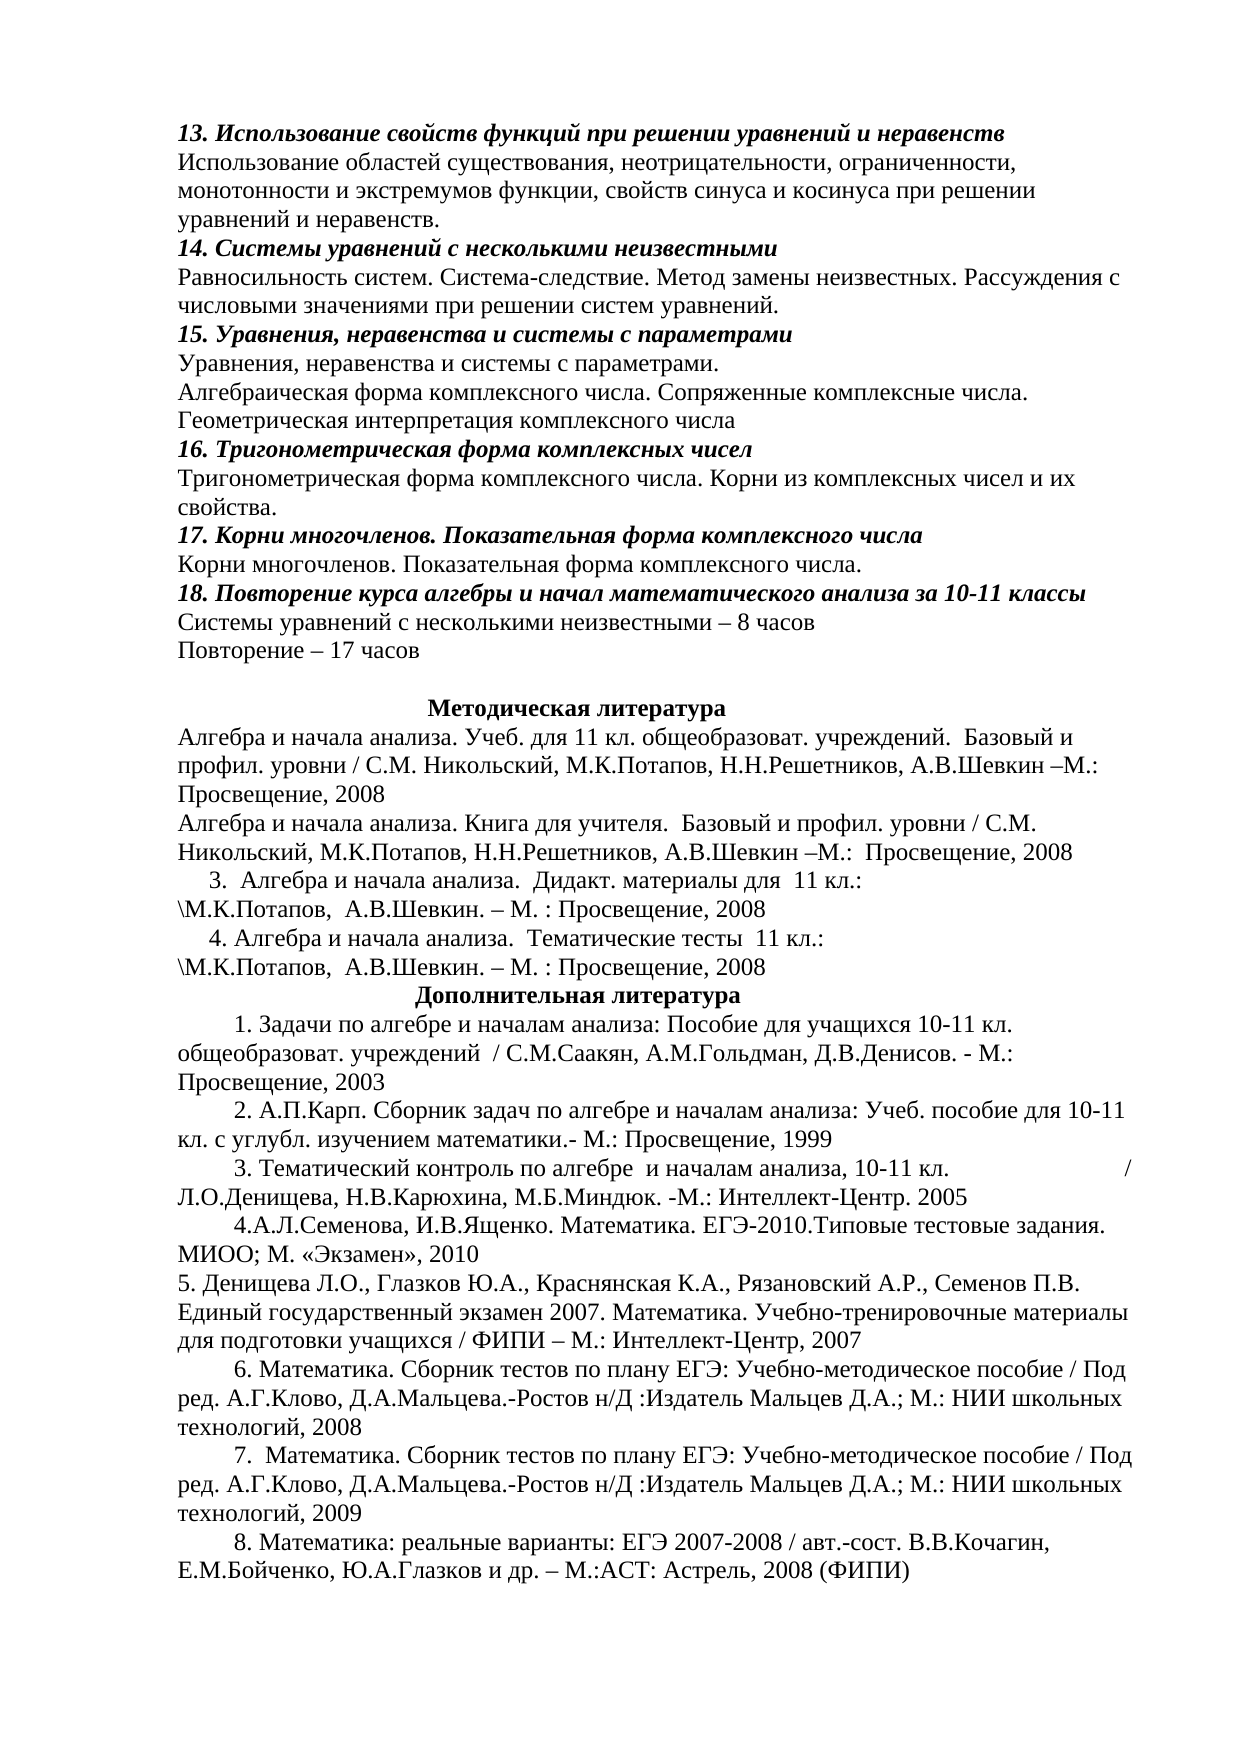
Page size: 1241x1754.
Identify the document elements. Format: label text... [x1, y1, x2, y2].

text 6. Математика. Сборник тестов по плану ЕГЭ: Учебно-методическое пособие / Под ред. А.Г.Клово, Д.А.Мальцева.-Ростов н/Д :Издатель Мальцев Д.А.; М.: НИИ школьных технологий, 2008 [177, 1354, 1152, 1441]
text Корни многочленов. Показательная форма комплексного числа. [177, 549, 1152, 578]
text Равносильность систем. Система-следствие. Метод замены неизвестных. Рассуждения с числовыми значениями при решении систем уравнений. [177, 262, 1152, 319]
text Системы уравнений с несколькими неизвестными – 8 часов [177, 607, 1152, 636]
text Тригонометрическая форма комплексного числа. Корни из комплексных чисел и их свойства. [177, 463, 1152, 521]
text Дополнительная литература [177, 981, 1152, 1009]
text Алгебра и начала анализа. Книга для учителя. Базовый и профил. уровни / С.М. Никольский, М.К.Потапов, Н.Н.Решетников, А.В.Шевкин –М.: Просвещение, 2008 [177, 808, 1152, 866]
text 3. Тематический контроль по алгебре и началам анализа, 10-11 кл. / Л.О.Денищева, Н.В.Карюхина, М.Б.Миндюк. -М.: Интеллект-Центр. 2005 [177, 1153, 1152, 1211]
text 17. Корни многочленов. Показательная форма комплексного числа [177, 521, 1152, 549]
text Уравнения, неравенства и системы с параметрами. [177, 348, 1152, 377]
text Алгебра и начала анализа. Учеб. для 11 кл. общеобразоват. учреждений. Базовый и профил. уровни / С.М. Никольский, М.К.Потапов, Н.Н.Решетников, А.В.Шевкин –М.: Просвещение, 2008 [177, 722, 1152, 808]
text Методическая литература [177, 693, 1152, 722]
text 15. Уравнения, неравенства и системы с параметрами [177, 319, 1152, 348]
text Повторение – 17 часов [177, 636, 1152, 664]
text 14. Системы уравнений с несколькими неизвестными [177, 233, 1152, 262]
text Алгебраическая форма комплексного числа. Сопряженные комплексные числа. Геометрическая интерпретация комплексного числа [177, 377, 1152, 434]
text 18. Повторение курса алгебры и начал математического анализа за 10-11 классы [177, 578, 1152, 607]
text 2. А.П.Карп. Сборник задач по алгебре и началам анализа: Учеб. пособие для 10-11 кл. с углубл. изучением математики.- М.: Просвещение, 1999 [177, 1096, 1152, 1153]
text 8. Математика: реальные варианты: ЕГЭ 2007-2008 / авт.-сост. В.В.Кочагин, Е.М.Бойченко, Ю.А.Глазков и др. – М.:АСТ: Астрель, 2008 (ФИПИ) [177, 1527, 1152, 1584]
text 16. Тригонометрическая форма комплексных чисел [177, 434, 1152, 463]
text 7. Математика. Сборник тестов по плану ЕГЭ: Учебно-методическое пособие / Под ред. А.Г.Клово, Д.А.Мальцева.-Ростов н/Д :Издатель Мальцев Д.А.; М.: НИИ школьных технологий, 2009 [177, 1441, 1152, 1527]
text Использование областей существования, неотрицательности, ограниченности, монотонности и экстремумов функции, свойств синуса и косинуса при решении уравнений и неравенств. [177, 147, 1152, 233]
text 1. Задачи по алгебре и началам анализа: Пособие для учащихся 10-11 кл. общеобразоват. учреждений / С.М.Саакян, А.М.Гольдман, Д.В.Денисов. - М.: Просвещение, 2003 [177, 1009, 1152, 1096]
text 5. Денищева Л.О., Глазков Ю.А., Краснянская К.А., Рязановский А.Р., Семенов П.В. Единый государственный экзамен 2007. Математика. Учебно-тренировочные материалы для подготовки учащихся / ФИПИ – М.: Интеллект-Центр, 2007 [177, 1268, 1152, 1354]
text 3. Алгебра и начала анализа. Дидакт. материалы для 11 кл.: \М.К.Потапов, А.В.Шевкин. – М. : Просвещение, 2008 [177, 866, 1152, 923]
text 13. Использование свойств функций при решении уравнений и неравенств [177, 118, 1152, 147]
text 4.А.Л.Семенова, И.В.Ященко. Математика. ЕГЭ-2010.Типовые тестовые задания. МИОО; М. «Экзамен», 2010 [177, 1211, 1152, 1268]
text 4. Алгебра и начала анализа. Тематические тесты 11 кл.: \М.К.Потапов, А.В.Шевкин. – М. : Просвещение, 2008 [177, 923, 1152, 981]
